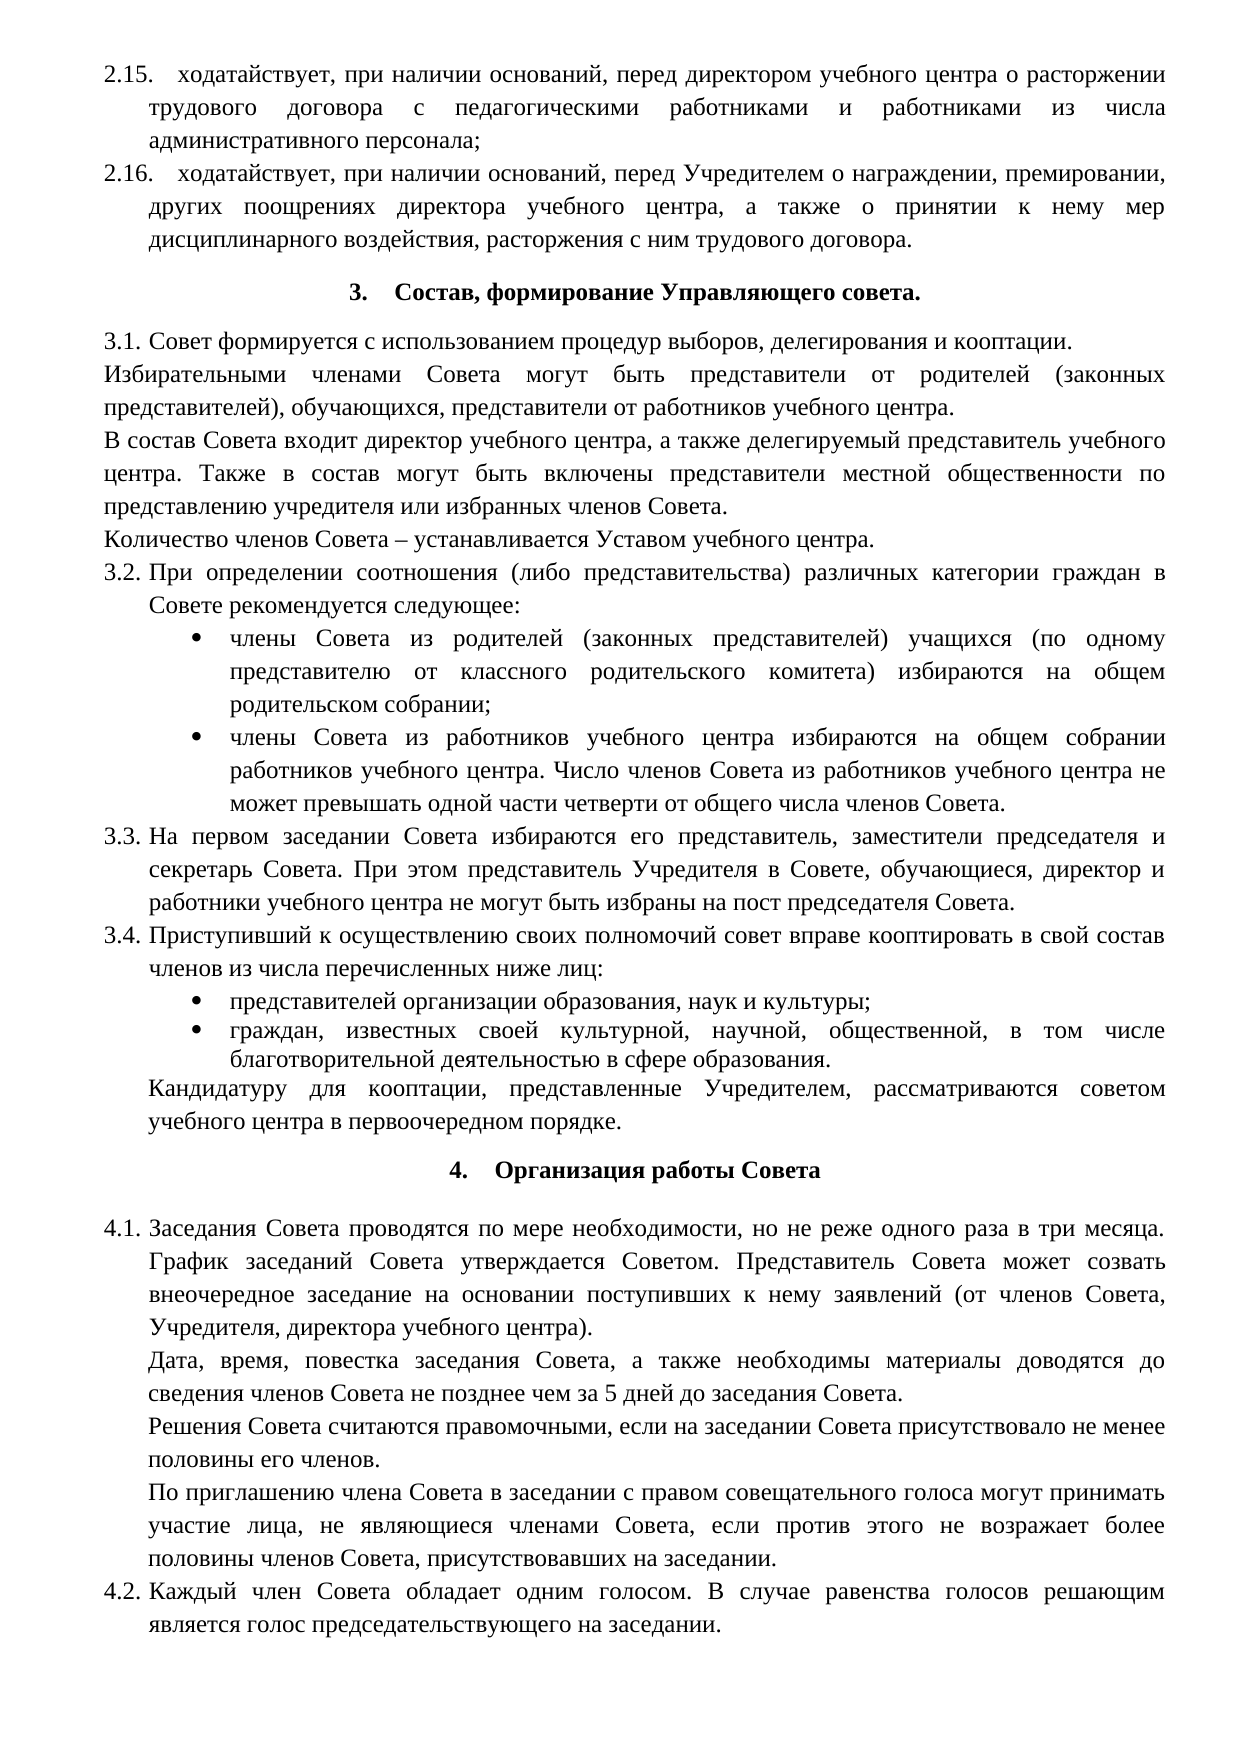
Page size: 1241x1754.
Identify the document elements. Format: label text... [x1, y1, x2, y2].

list На первом заседании Совета избираются его представитель, заместители председателя и секретарь Совета. При этом представитель Учредителя в Совете, обучающиеся, директор и работники учебного центра не могут быть избраны на пост председателя Совета. [103, 821, 1167, 916]
list члены Совета из родителей (законных представителей) учащихся (по одному представителю от классного родительского комитета) избираются на общем родительском собрании; [192, 623, 1167, 718]
list представителей организации образования, наук и культуры; [192, 986, 1167, 1015]
list Приступивший к осуществлению своих полномочий совет вправе кооптировать в свой состав членов из числа перечисленных ниже лиц: [103, 920, 1167, 982]
list члены Совета из работников учебного центра избираются на общем собрании работников учебного центра. Число членов Совета из работников учебного центра не может превышать одной части четверти от общего числа членов Совета. [192, 722, 1167, 817]
text По приглашению члена Совета в заседании с правом совещательного голоса могут принимать участие лица, не являющиеся членами Совета, если против этого не возражает более половины членов Совета, присутствовавших на заседании. [148, 1477, 1167, 1572]
list ходатайствует, при наличии оснований, перед Учредителем о награждении, премировании, других поощрениях директора учебного центра, а также о принятии к нему мер дисциплинарного воздействия, расторжения с ним трудового договора. [103, 158, 1167, 253]
list При определении соотношения (либо представительства) различных категории граждан в Совете рекомендуется следующее: [103, 557, 1167, 619]
list Организация работы Совета [103, 1155, 1167, 1184]
text Решения Совета считаются правомочными, если на заседании Совета присутствовало не менее половины его членов. [148, 1411, 1167, 1473]
list Состав, формирование Управляющего совета. [103, 277, 1167, 305]
text Дата, время, повестка заседания Совета, а также необходимы материалы доводятся до сведения членов Совета не позднее чем за 5 дней до заседания Совета. [148, 1345, 1167, 1407]
list Заседания Совета проводятся по мере необходимости, но не реже одного раза в три месяца. График заседаний Совета утверждается Советом. Представитель Совета может созвать внеочередное заседание на основании поступивших к нему заявлений (от членов Совета, Учредителя, директора учебного центра). [103, 1213, 1167, 1341]
text Количество членов Совета – устанавливается Уставом учебного центра. [103, 524, 1167, 553]
text Избирательными членами Совета могут быть представители от родителей (законных представителей), обучающихся, представители от работников учебного центра. [103, 359, 1167, 421]
text В состав Совета входит директор учебного центра, а также делегируемый представитель учебного центра. Также в состав могут быть включены представители местной общественности по представлению учредителя или избранных членов Совета. [103, 425, 1167, 520]
list Совет формируется с использованием процедур выборов, делегирования и кооптации. [103, 326, 1167, 355]
text Кандидатуру для кооптации, представленные Учредителем, рассматриваются советом учебного центра в первоочередном порядке. [148, 1073, 1167, 1134]
list граждан, известных своей культурной, научной, общественной, в том числе благотворительной деятельностью в сфере образования. [192, 1015, 1167, 1073]
list ходатайствует, при наличии оснований, перед директором учебного центра о расторжении трудового договора с педагогическими работниками и работниками из числа административного персонала; [103, 59, 1167, 154]
list Каждый член Совета обладает одним голосом. В случае равенства голосов решающим является голос председательствующего на заседании. [103, 1576, 1167, 1638]
